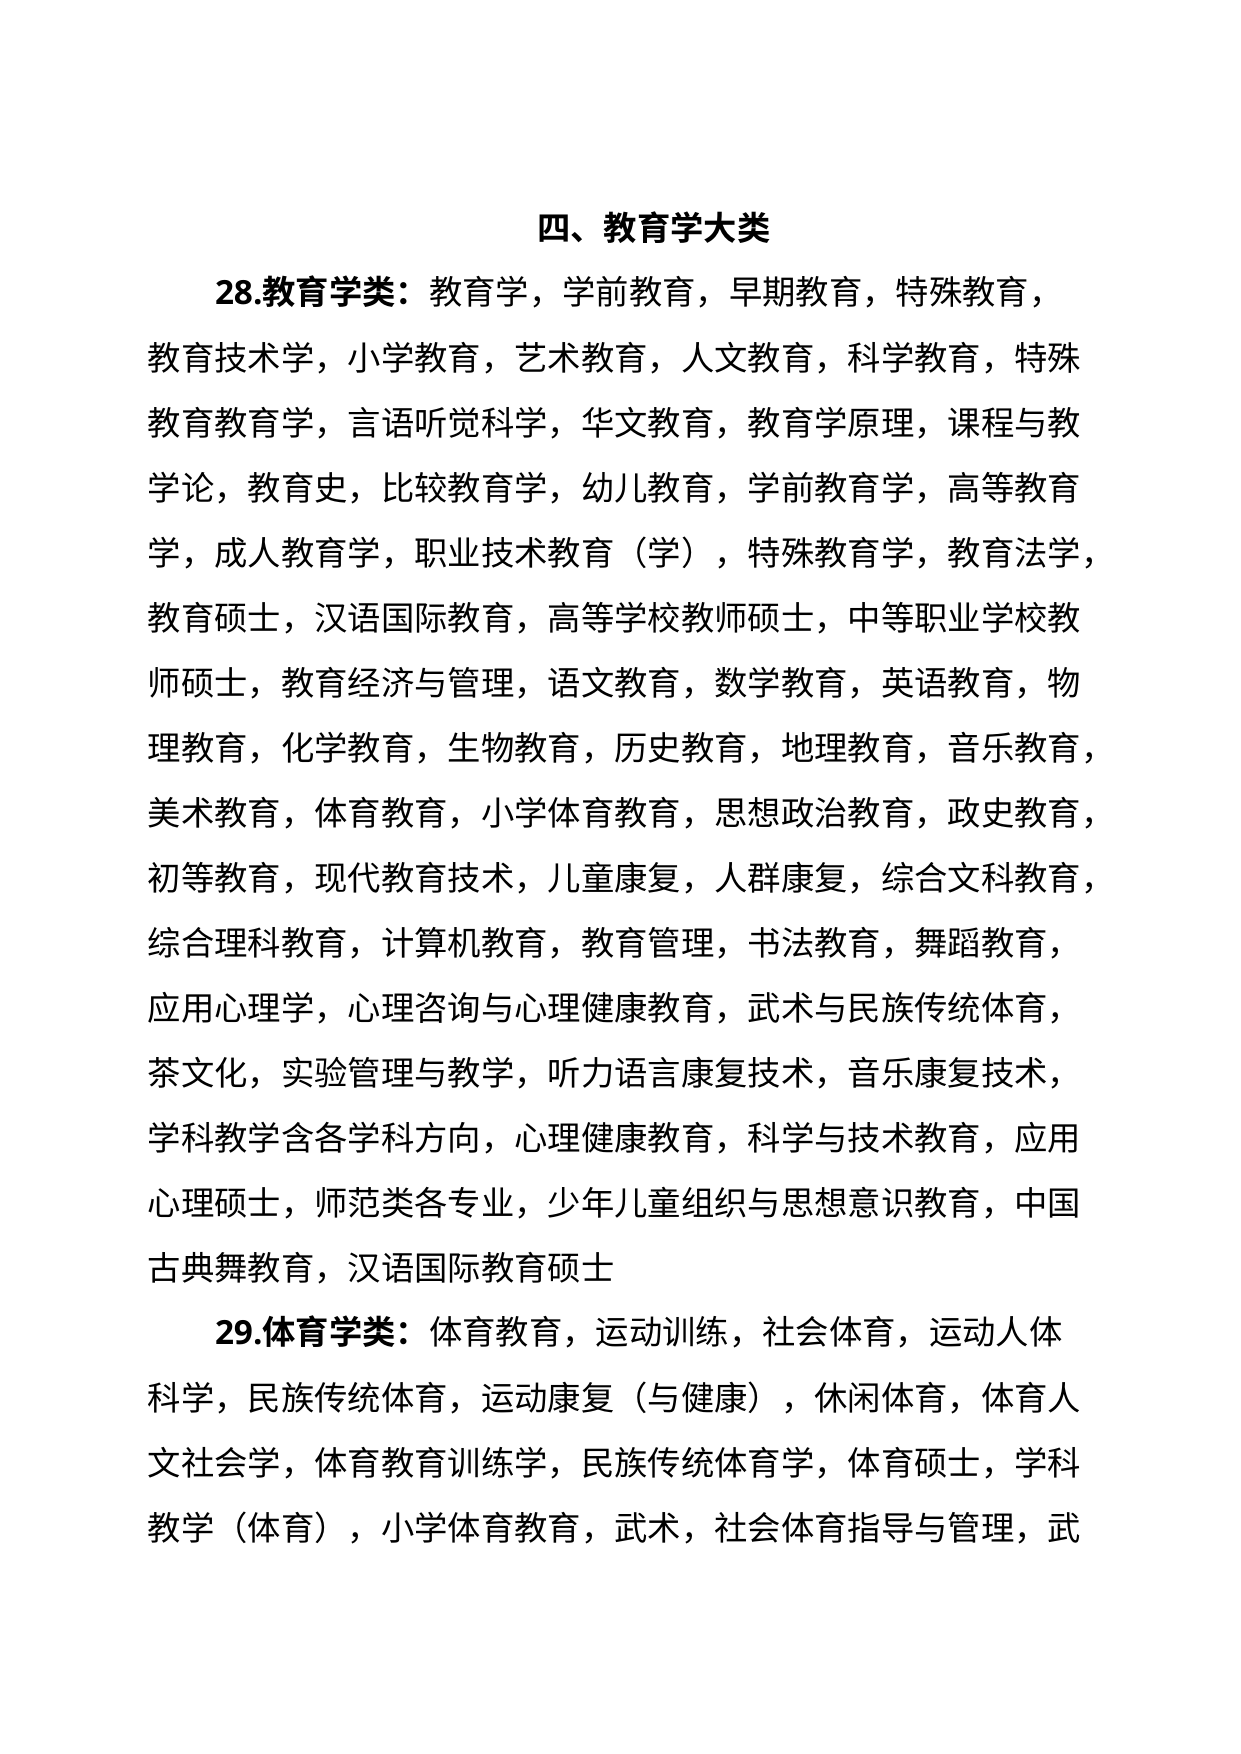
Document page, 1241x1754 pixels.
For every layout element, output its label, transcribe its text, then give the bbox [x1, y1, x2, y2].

text 28.教育学类：教育学，学前教育，早期教育，特殊教育，教育技术学，小学教育，艺术教育，人文教育，科学教育，特殊教育教育学，言语听觉科学，华文教育，教育学原理，课程与教学论，教育史，比较教育学，幼儿教育，学前教育学，高等教育学，成人教育学，职业技术教育（学），特殊教育学，教育法学，教育硕士，汉语国际教育，高等学校教师硕士，中等职业学校教师硕士，教育经济与管理，语文教育，数学教育，英语教育，物理教育，化学教育，生物教育，历史教育，地理教育，音乐教育，美术教育，体育教育，小学体育教育，思想政治教育，政史教育，初等教育，现代教育技术，儿童康复，人群康复，综合文科教育，综合理科教育，计算机教育，教育管理，书法教育，舞蹈教育，应用心理学，心理咨询与心理健康教育，武术与民族传统体育，茶文化，实验管理与教学，听力语言康复技术，音乐康复技术，学科教学含各学科方向，心理健康教育，科学与技术教育，应用心理硕士，师范类各专业，少年儿童组织与思想意识教育，中国古典舞教育，汉语国际教育硕士 [148, 258, 1092, 1298]
text 四、教育学大类 [148, 193, 1092, 258]
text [148, 1298, 1092, 1558]
